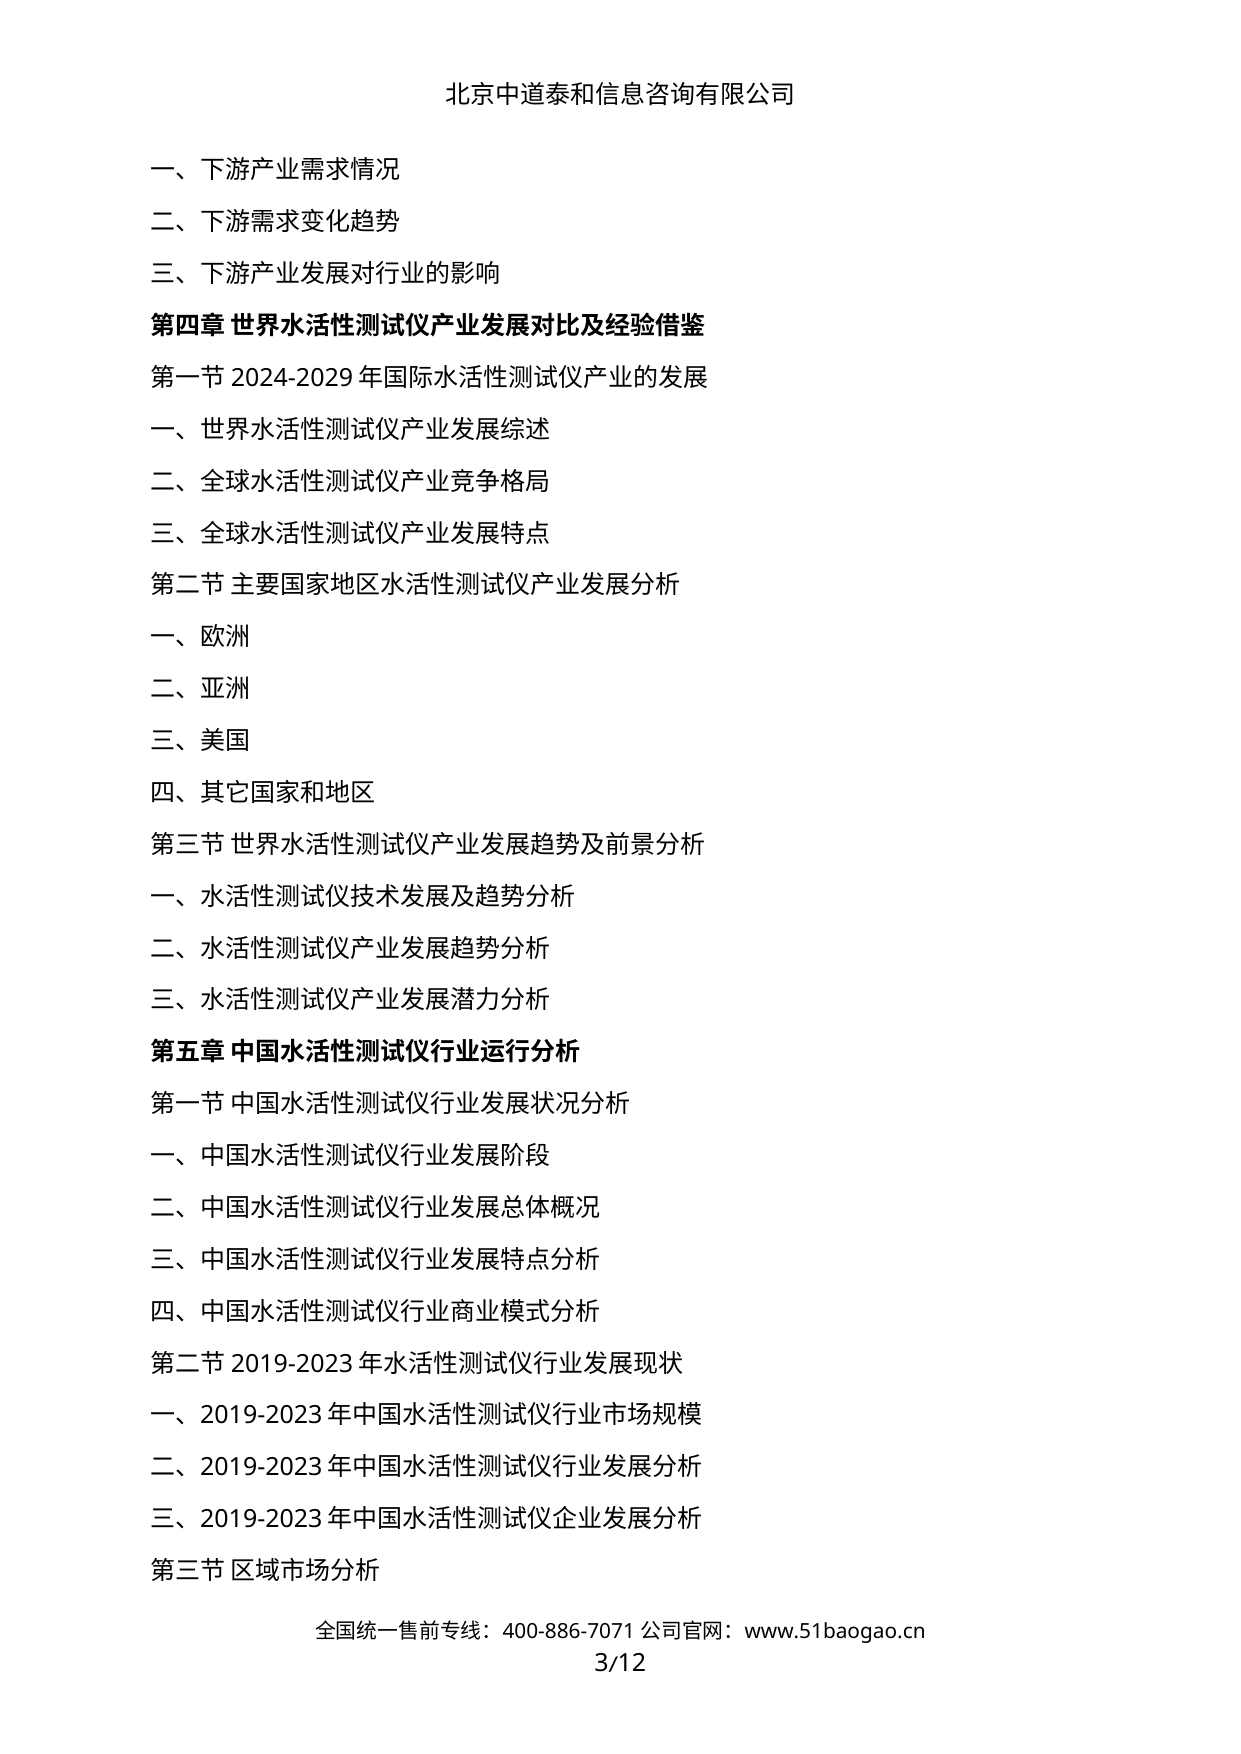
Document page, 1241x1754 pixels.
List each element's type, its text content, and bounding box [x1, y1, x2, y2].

text 一、水活性测试仪技术发展及趋势分析 [150, 876, 1090, 912]
text 一、中国水活性测试仪行业发展阶段 [150, 1136, 1090, 1172]
text 二、中国水活性测试仪行业发展总体概况 [150, 1187, 1090, 1224]
text 二、下游需求变化趋势 [150, 202, 1090, 238]
text 一、欧洲 [150, 617, 1090, 653]
text 第四章 世界水活性测试仪产业发展对比及经验借鉴 [150, 306, 1090, 342]
text 二、亚洲 [150, 669, 1090, 705]
text 三、中国水活性测试仪行业发展特点分析 [150, 1239, 1090, 1276]
text 二、2019-2023年中国水活性测试仪行业发展分析 [150, 1447, 1090, 1483]
text 第二节 2019-2023年水活性测试仪行业发展现状 [150, 1343, 1090, 1379]
text 四、中国水活性测试仪行业商业模式分析 [150, 1291, 1090, 1327]
text 一、下游产业需求情况 [150, 150, 1090, 186]
text 第三节 区域市场分析 [150, 1551, 1090, 1587]
text 四、其它国家和地区 [150, 772, 1090, 809]
text 三、2019-2023年中国水活性测试仪企业发展分析 [150, 1499, 1090, 1535]
text 第二节 主要国家地区水活性测试仪产业发展分析 [150, 565, 1090, 601]
text 三、水活性测试仪产业发展潜力分析 [150, 980, 1090, 1016]
text 第五章 中国水活性测试仪行业运行分析 [150, 1032, 1090, 1068]
text 第一节 2024-2029年国际水活性测试仪产业的发展 [150, 357, 1090, 394]
text 一、2019-2023年中国水活性测试仪行业市场规模 [150, 1395, 1090, 1431]
text 第三节 世界水活性测试仪产业发展趋势及前景分析 [150, 824, 1090, 861]
text 一、世界水活性测试仪产业发展综述 [150, 409, 1090, 446]
text 三、全球水活性测试仪产业发展特点 [150, 513, 1090, 549]
text 二、全球水活性测试仪产业竞争格局 [150, 461, 1090, 497]
text 二、水活性测试仪产业发展趋势分析 [150, 928, 1090, 964]
text 三、美国 [150, 721, 1090, 757]
text 三、下游产业发展对行业的影响 [150, 254, 1090, 290]
text 第一节 中国水活性测试仪行业发展状况分析 [150, 1084, 1090, 1120]
